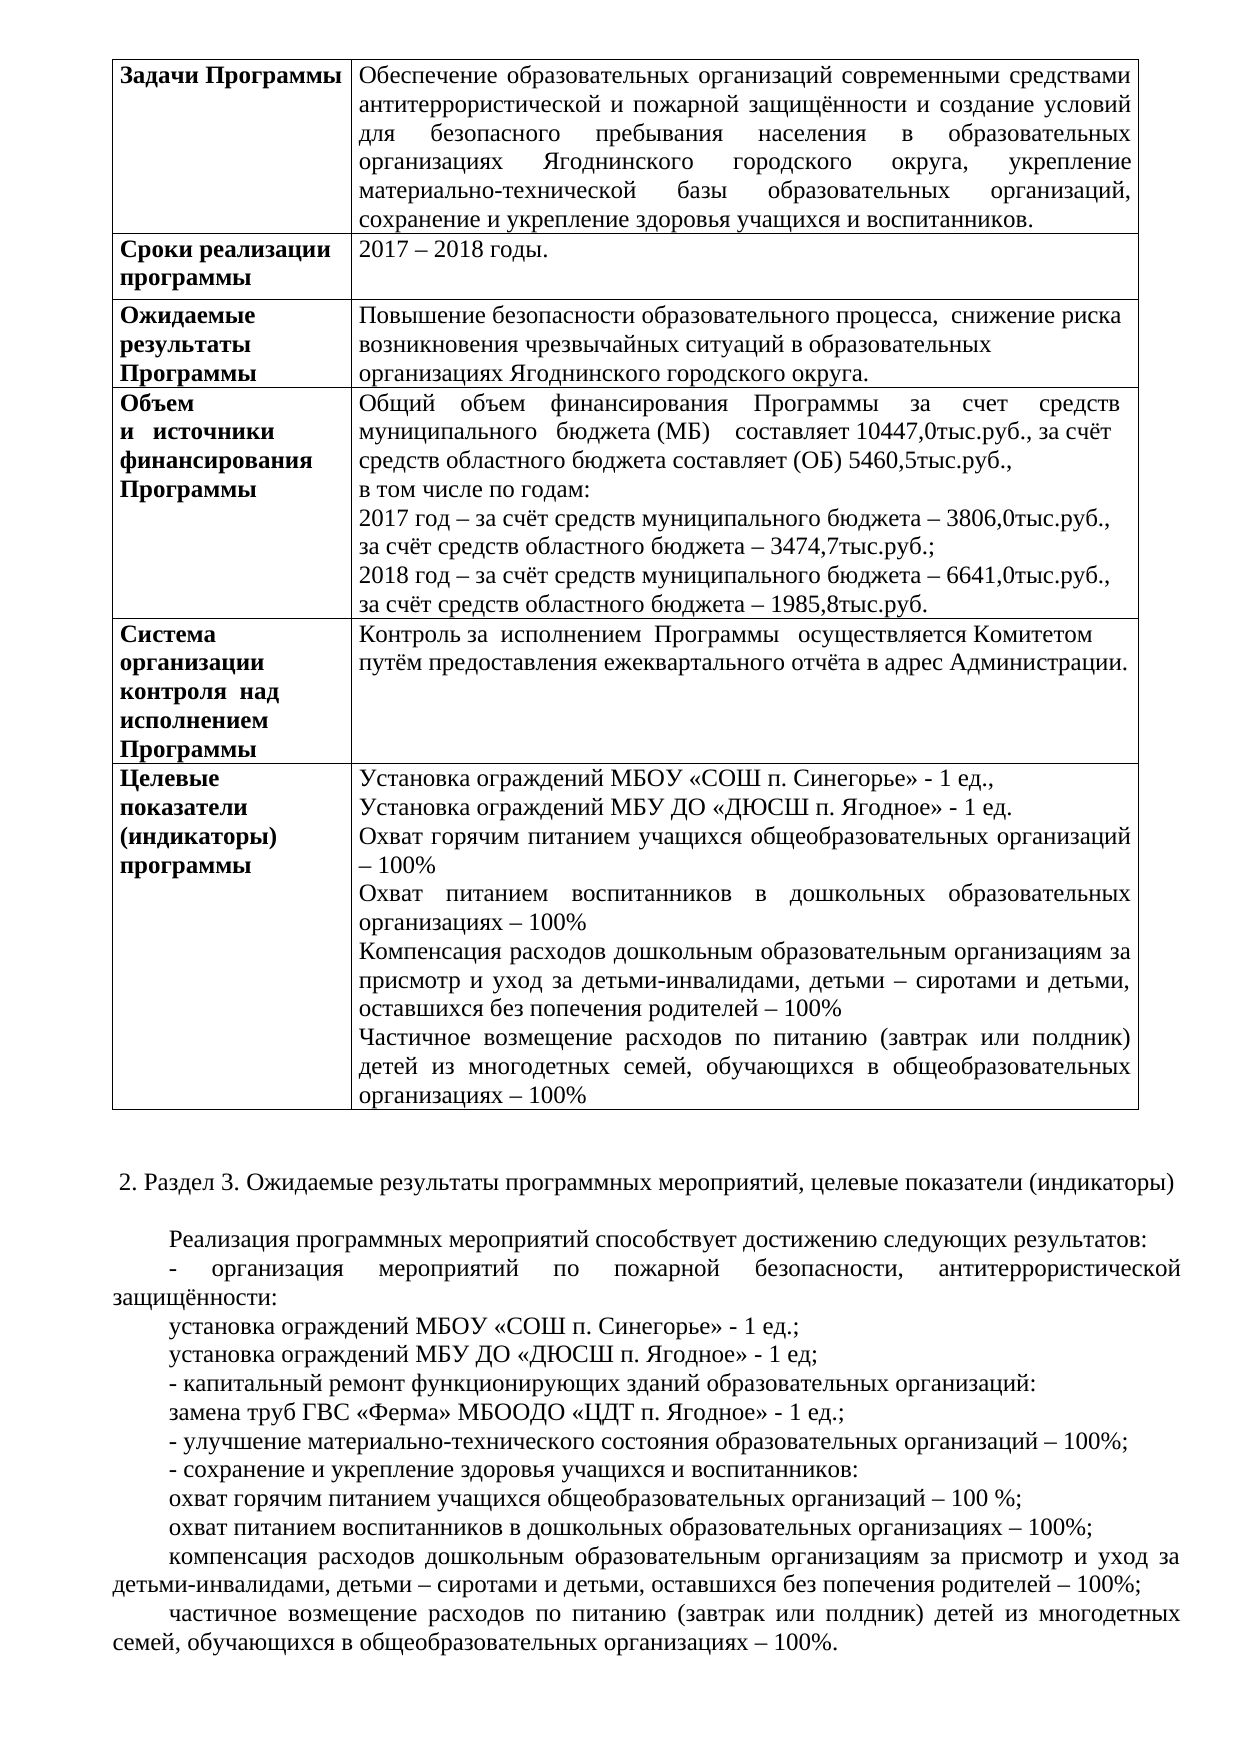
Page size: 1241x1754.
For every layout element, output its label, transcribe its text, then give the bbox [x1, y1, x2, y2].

text - сохранение и укрепление здоровья учащихся и воспитанников: [112, 1454, 1181, 1483]
table_cell Целевые показатели (индикаторы) программы [113, 764, 351, 1108]
text установка ограждений МБОУ «СОШ п. Синегорье» - 1 ед.; [112, 1311, 1181, 1339]
table_cell Обеспечение образовательных организаций современными средствами антитеррористической и пожарной защищённости и создание условий для безопасного пребывания населения в образовательных организациях Ягоднинского городского округа, укрепление материально-технической базы образовательных организаций, сохранение и укрепление здоровья учащихся и воспитанников. [352, 60, 1138, 233]
text частичное возмещение расходов по питанию (завтрак или полдник) детей из многодетных семей, обучающихся в общеобразовательных организациях – 100%. [112, 1598, 1181, 1656]
table_cell Повышение безопасности образовательного процесса, снижение риска возникновения чрезвычайных ситуаций в образовательных организациях Ягоднинского городского округа. [352, 300, 1138, 387]
text охват питанием воспитанников в дошкольных образовательных организациях – 100%; [112, 1512, 1181, 1541]
text 2. Раздел 3. Ожидаемые результаты программных мероприятий, целевые показатели (индикаторы) [112, 1167, 1181, 1196]
text Реализация программных мероприятий способствует достижению следующих результатов: [112, 1224, 1181, 1253]
table_cell 2017 – 2018 годы. [352, 234, 1138, 299]
text установка ограждений МБУ ДО «ДЮСШ п. Ягодное» - 1 ед; [112, 1339, 1181, 1368]
text охват горячим питанием учащихся общеобразовательных организаций – 100 %; [112, 1483, 1181, 1512]
table_cell Ожидаемые результаты Программы [113, 300, 351, 387]
text - организация мероприятий по пожарной безопасности, антитеррористической защищённости: [112, 1253, 1181, 1311]
text замена труб ГВС «Ферма» МБООДО «ЦДТ п. Ягодное» - 1 ед.; [112, 1397, 1181, 1426]
table_cell Сроки реализации программы [113, 234, 351, 299]
text компенсация расходов дошкольным образовательным организациям за присмотр и уход за детьми-инвалидами, детьми – сиротами и детьми, оставшихся без попечения родителей – 100%; [112, 1541, 1181, 1598]
table_cell Установка ограждений МБОУ «СОШ п. Синегорье» - 1 ед., Установка ограждений МБУ ДО «ДЮСШ п. Ягодное» - 1 ед. Охват горячим питанием учащихся общеобразовательных организаций – 100% Охват питанием воспитанников в дошкольных образовательных организациях – 100% Компенсация расходов дошкольным образовательным организациям за присмотр и уход за детьми-инвалидами, детьми – сиротами и детьми, оставшихся без попечения родителей – 100% Частичное возмещение расходов по питанию (завтрак или полдник) детей из многодетных семей, обучающихся в общеобразовательных организациях – 100% [352, 764, 1138, 1108]
text - улучшение материально-технического состояния образовательных организаций – 100%; [112, 1426, 1181, 1454]
table_cell Объем и источники финансирования Программы [113, 388, 351, 618]
text - капитальный ремонт функционирующих зданий образовательных организаций: [112, 1368, 1181, 1397]
table_cell Контроль за исполнением Программы осуществляется Комитетом путём предоставления ежеквартального отчёта в адрес Администрации. [352, 619, 1138, 762]
table_cell Система организации контроля над исполнением Программы [113, 619, 351, 762]
table_cell Общий объем финансирования Программы за счет средств муниципального бюджета (МБ) составляет 10447,0тыс.руб., за счёт средств областного бюджета составляет (ОБ) 5460,5тыс.руб., в том числе по годам: 2017 год – за счёт средств муниципального бюджета – 3806,0тыс.руб., за счёт средств областного бюджета – 3474,7тыс.руб.; 2018 год – за счёт средств муниципального бюджета – 6641,0тыс.руб., за счёт средств областного бюджета – 1985,8тыс.руб. [352, 388, 1138, 618]
table_cell Задачи Программы [113, 60, 351, 233]
